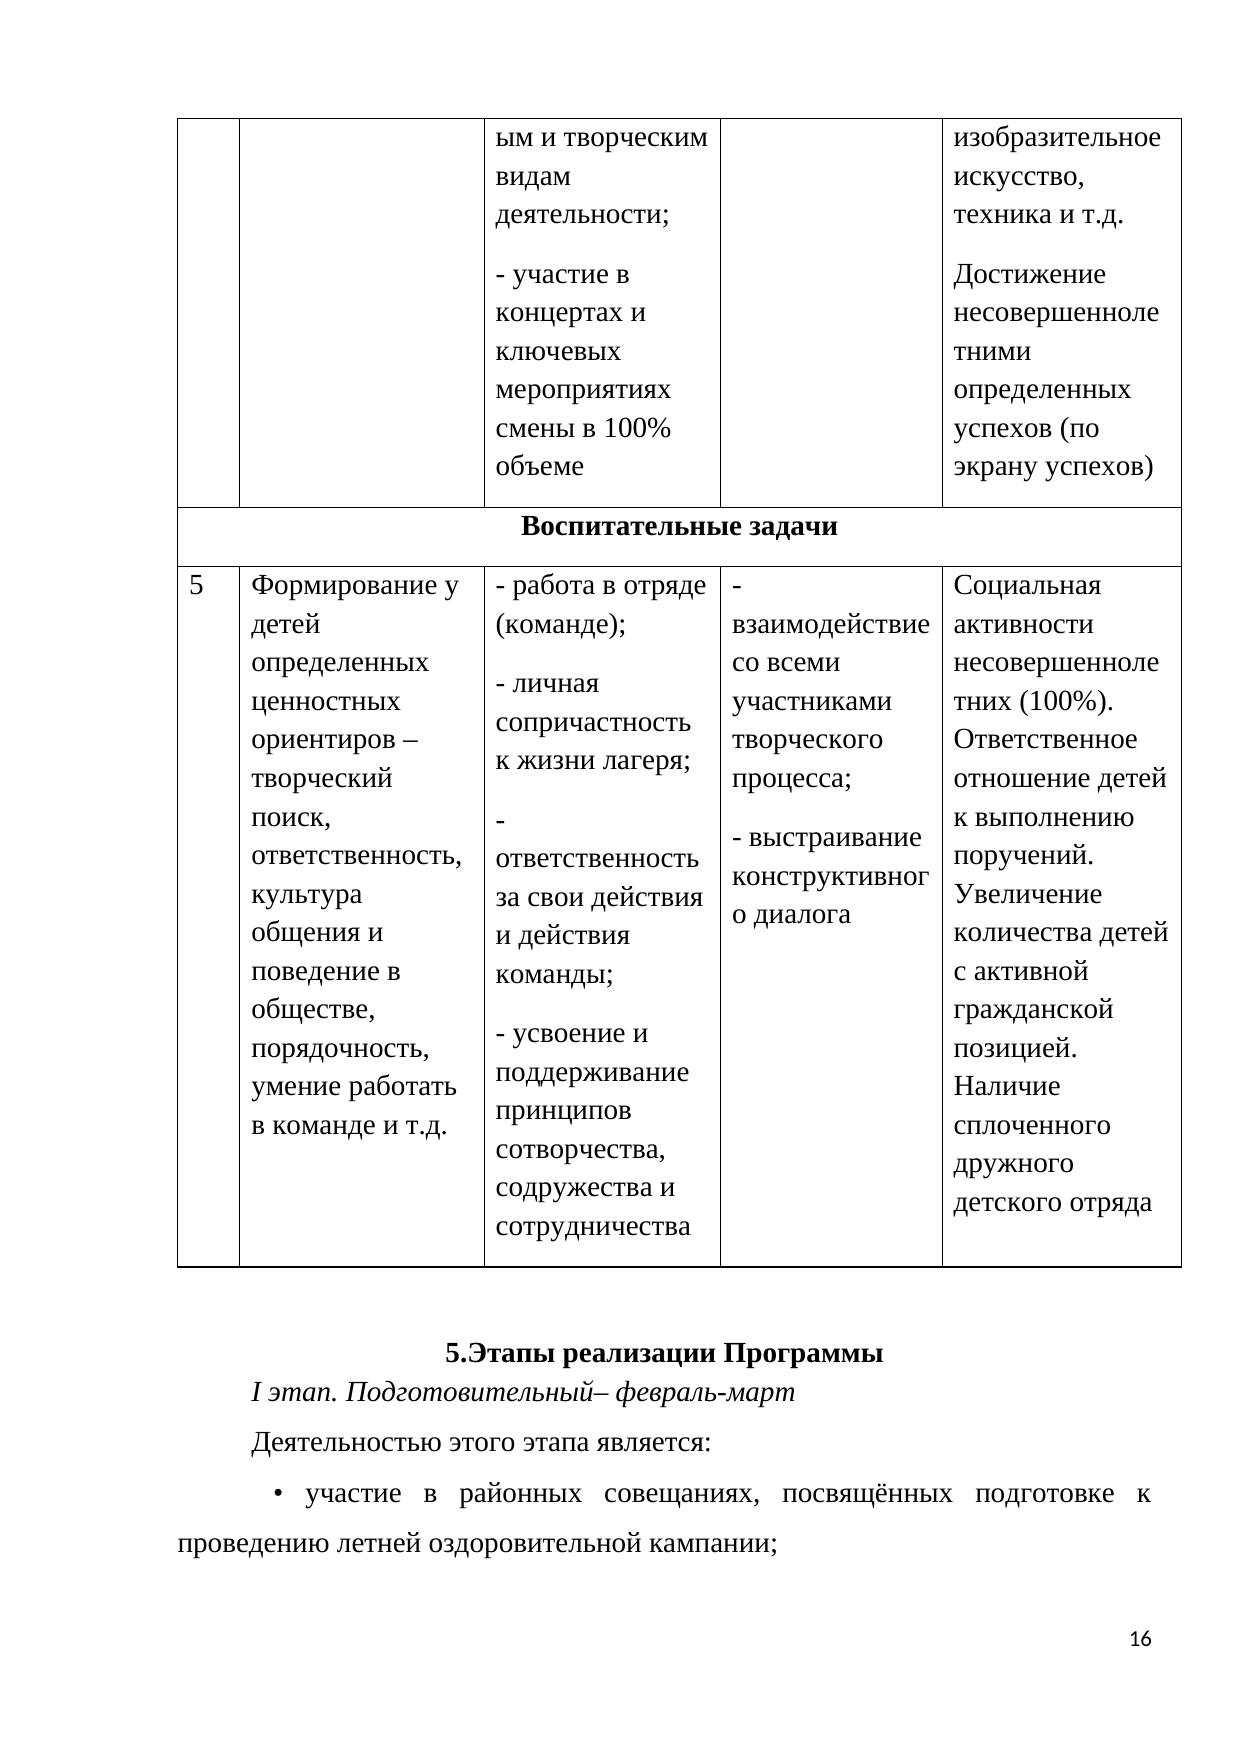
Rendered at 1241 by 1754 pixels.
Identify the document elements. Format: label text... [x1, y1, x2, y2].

table_cell 4 [178, 119, 239, 507]
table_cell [240, 119, 484, 507]
text • участие в районных совещаниях, посвящённых подготовке к проведению летней оздоровительной кампании; [177, 1475, 1152, 1558]
table_cell 5 [178, 567, 239, 1266]
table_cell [485, 119, 720, 507]
table_cell - взаимодействие со всеми участниками творческого процесса; - выстраивание конструктивного диалога [721, 567, 942, 1266]
table_cell Воспитательные задачи [178, 508, 1181, 566]
table_cell - работа в отряде (команде); - личная сопричастность к жизни лагеря; - ответственность за свои действия и действия команды; - усвоение и поддерживание принципов сотворчества, содружества и сотрудничества [485, 567, 720, 1266]
subtitle 5.Этапы реализации Программы [177, 1336, 1152, 1369]
table_cell Социальная активности несовершеннолетних (100%). Ответственное отношение детей к выполнению поручений. Увеличение количества детей с активной гражданской позицией. Наличие сплоченного дружного детского отряда [943, 567, 1181, 1266]
text I этап. Подготовительный– февраль-март [177, 1374, 1152, 1408]
table_cell Формирование у детей определенных ценностных ориентиров – творческий поиск, ответственность, культура общения и поведение в обществе, порядочность, умение работать в команде и т.д. [240, 567, 484, 1266]
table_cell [943, 119, 1181, 507]
text Деятельностью этого этапа является: [177, 1424, 1152, 1458]
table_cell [721, 119, 942, 507]
